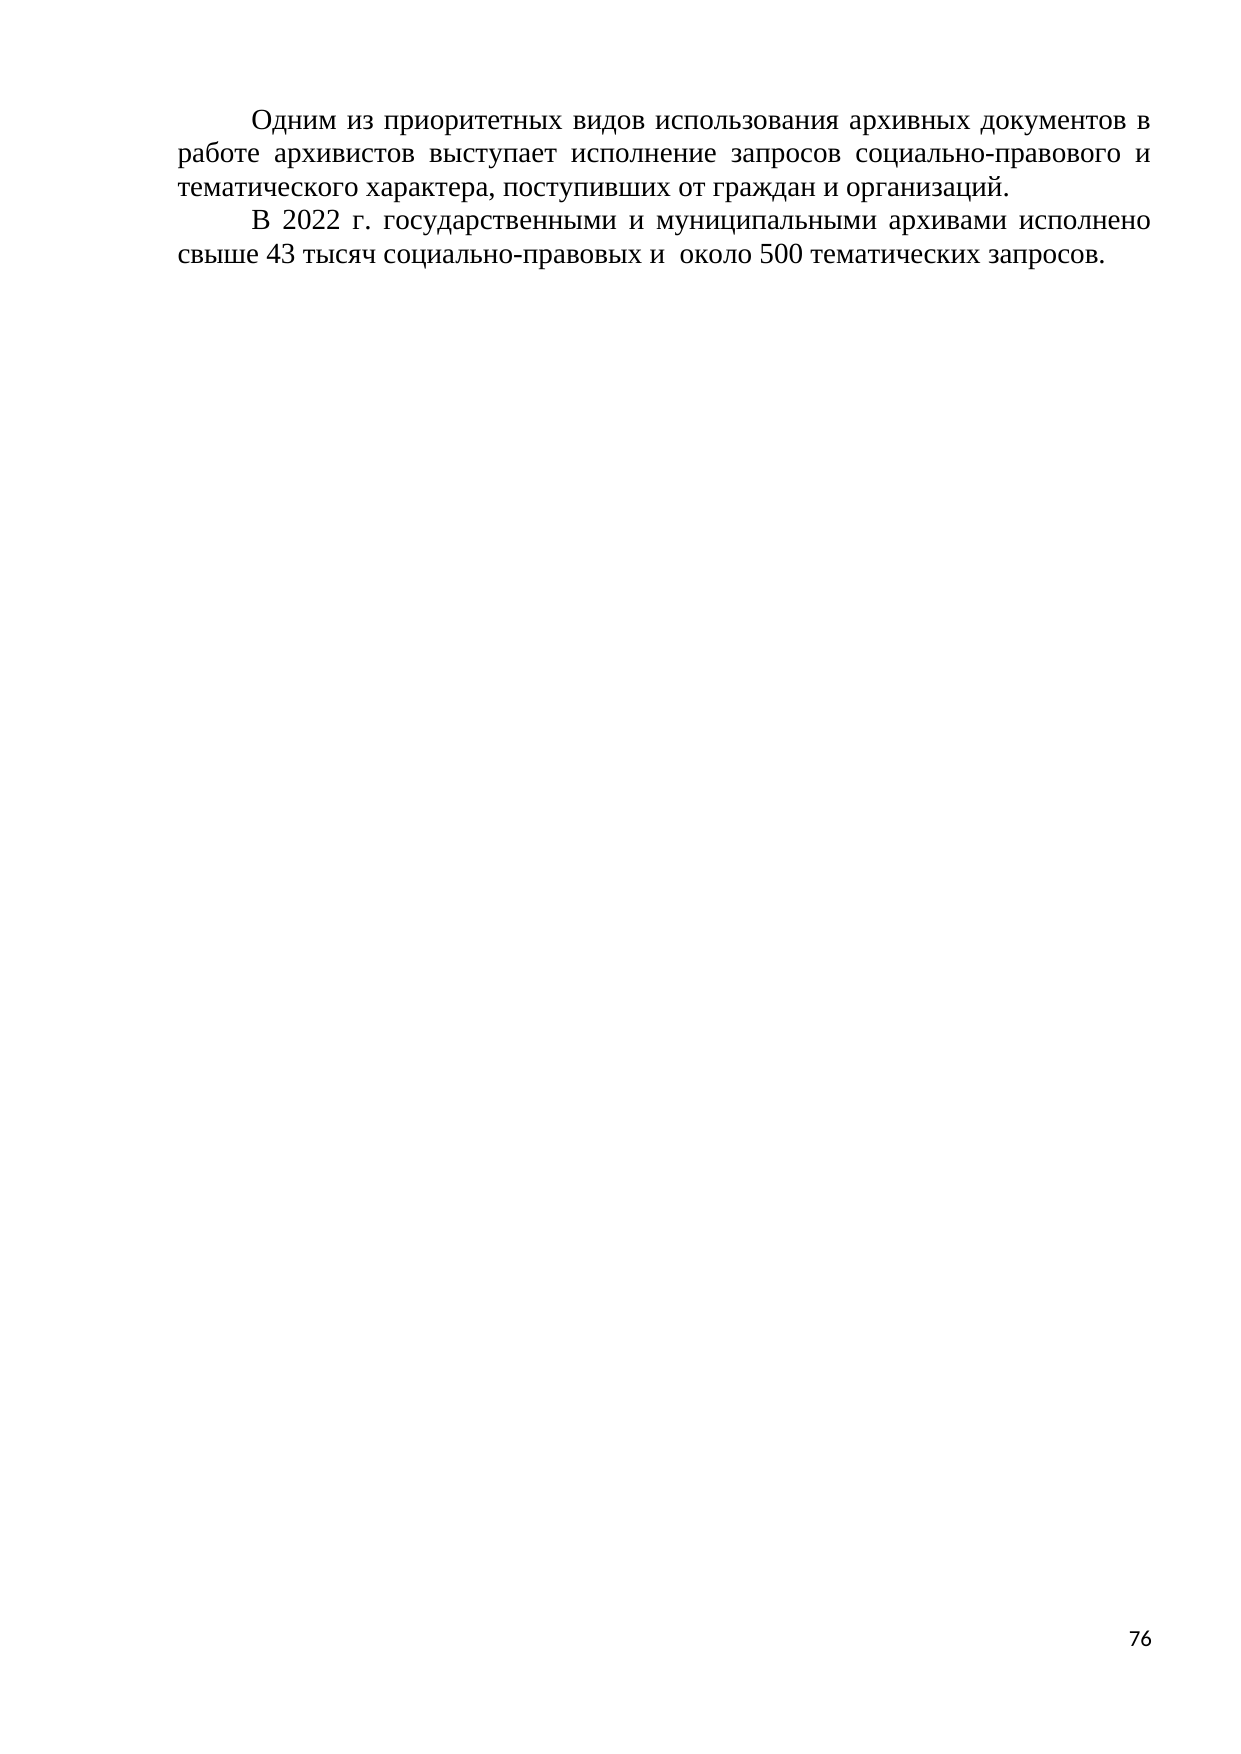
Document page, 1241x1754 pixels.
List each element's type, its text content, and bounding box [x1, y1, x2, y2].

text В 2022 г. государственными и муниципальными архивами исполнено свыше 43 тысяч социально-правовых и около 500 тематических запросов. [177, 202, 1152, 269]
text Одним из приоритетных видов использования архивных документов в работе архивистов выступает исполнение запросов социально-правового и тематического характера, поступивших от граждан и организаций. [177, 102, 1152, 202]
